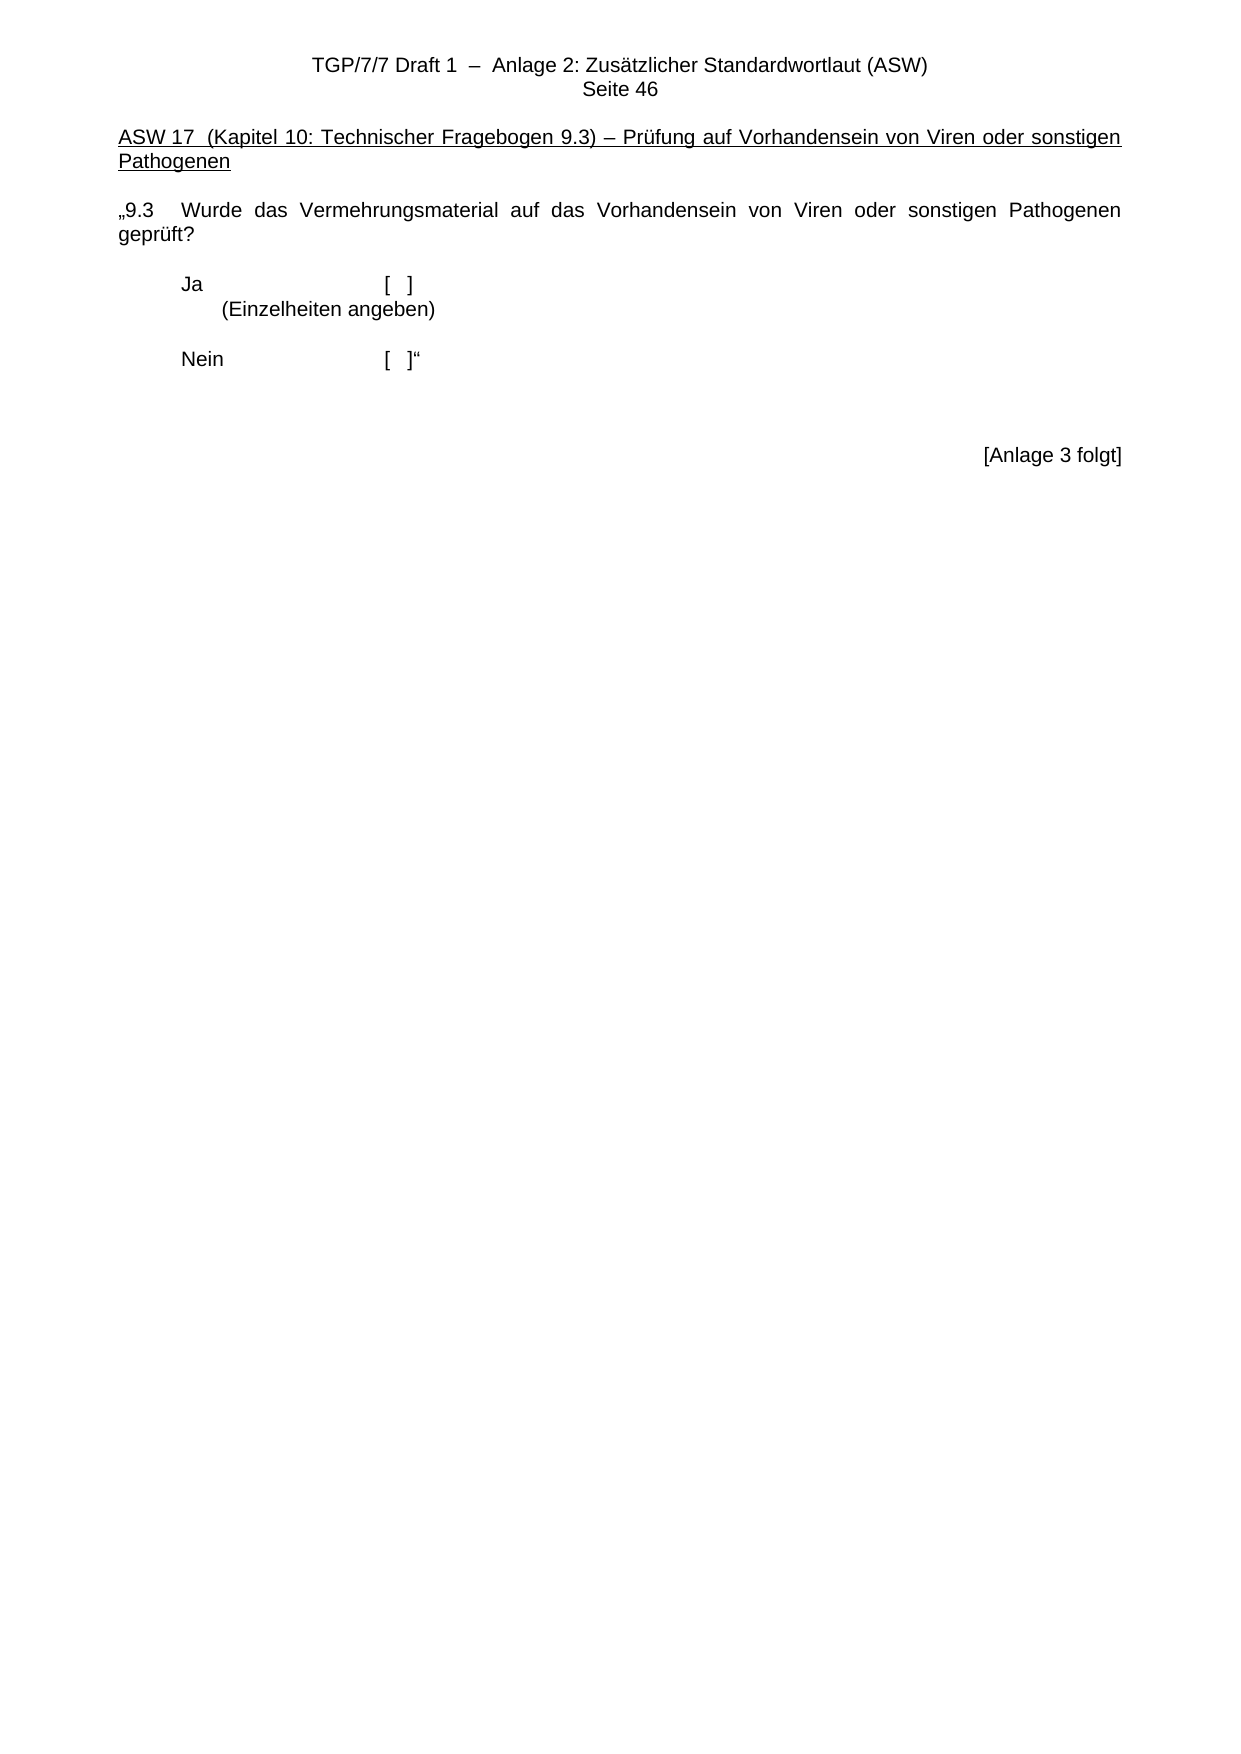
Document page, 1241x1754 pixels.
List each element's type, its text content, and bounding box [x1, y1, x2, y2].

subtitle ASW 17 (Kapitel 10: Technischer Fragebogen 9.3) – Prüfung auf Vorhandensein von Viren oder sonstigen Pathogenen [118, 147, 1122, 173]
subtitle ASW 17 (Kapitel 10: Technischer Fragebogen 9.3) – Prüfung auf Vorhandensein von Viren oder sonstigen Pathogenen [118, 125, 1122, 146]
text Nein [ ]“ [118, 346, 1089, 371]
text [Anlage 3 folgt] [177, 443, 1122, 467]
text Ja [ ] [118, 271, 1089, 296]
text (Einzelheiten angeben) [181, 296, 1089, 321]
text „9.3 Wurde das Vermehrungsmaterial auf das Vorhandensein von Viren oder sonstigen Pathogenen geprüft? [118, 198, 1122, 246]
